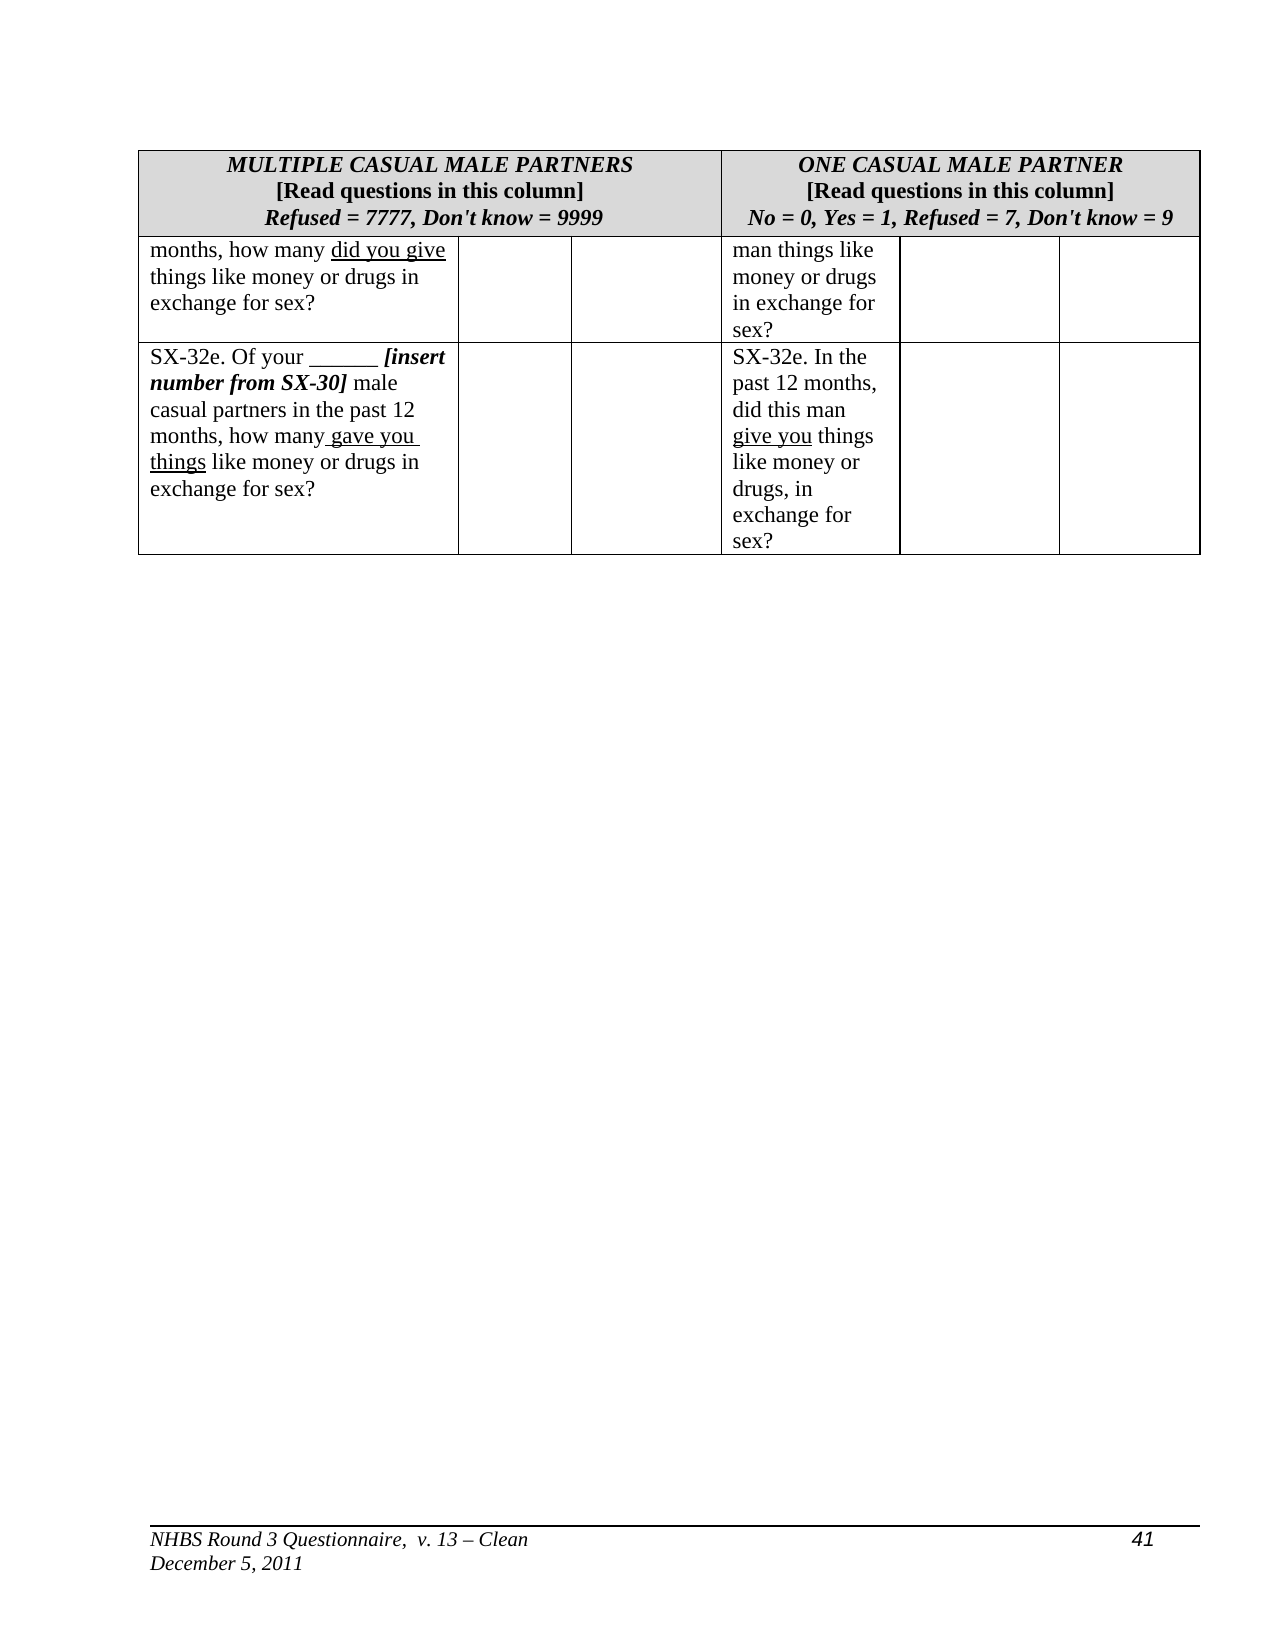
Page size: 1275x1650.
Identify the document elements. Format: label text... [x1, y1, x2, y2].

table_cell [572, 343, 721, 554]
table_header Multiple casual male Partners [Read questions in this column] Refused = 7777, Don't know = 9999 [139, 151, 721, 236]
table_cell [901, 237, 1059, 342]
table_cell [572, 237, 721, 342]
table_cell [1060, 343, 1199, 554]
table_cell SX-32e. Of your ______ [insert number from SX-30] male casual partners in the past 12 months, how many gave you things like money or drugs in exchange for sex? [139, 343, 458, 554]
table_cell [459, 343, 571, 554]
table_cell [901, 343, 1059, 554]
table_cell [1060, 237, 1199, 342]
table_cell [459, 237, 571, 342]
table_cell SX-32e. In the past 12 months, did this man give you things like money or drugs, in exchange for sex? [722, 343, 899, 554]
table_header One casual male Partner [Read questions in this column] No = 0, Yes = 1, Refused = 7, Don't know = 9 [722, 151, 1199, 236]
table_cell SX-32d. In the past 12 months, did you give this man things like money or drugs in exchange for sex? [722, 237, 899, 342]
